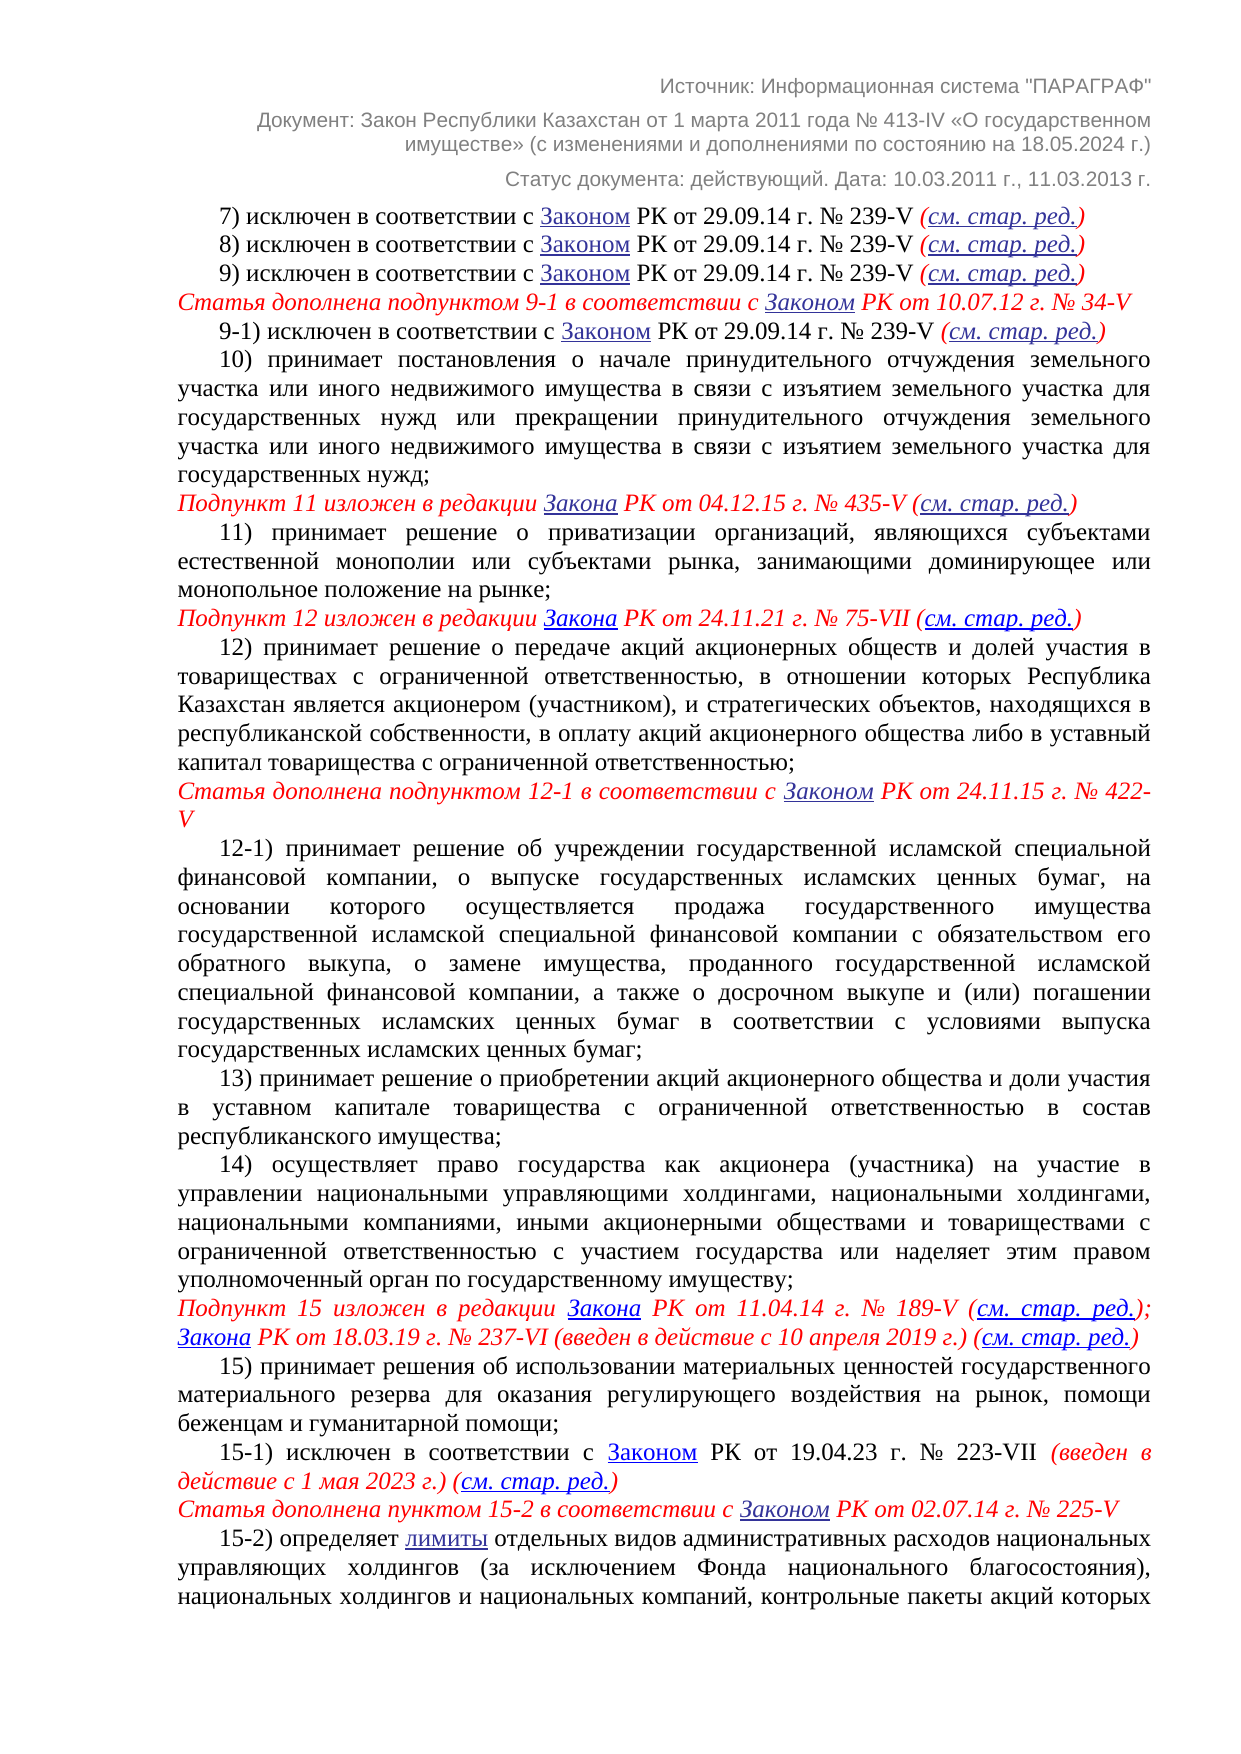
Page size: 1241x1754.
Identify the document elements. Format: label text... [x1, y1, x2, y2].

text Подпункт 15 изложен в редакции Закона РК от 11.04.14 г. № 189-V (см. стар. ред.); Закона РК от 18.03.19 г. № 237-VI (введен в действие с 10 апреля 2019 г.) (см. стар. ред.) [177, 1293, 1152, 1351]
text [177, 1523, 1152, 1609]
text 15) принимает решения об использовании материальных ценностей государственного материального резерва для оказания регулирующего воздействия на рынок, помощи беженцам и гуманитарной помощи; [177, 1351, 1152, 1437]
text Статья дополнена пунктом 15-2 в соответствии с Законом РК от 02.07.14 г. № 225-V [177, 1494, 1152, 1523]
text Подпункт 12 изложен в редакции Закона РК от 24.11.21 г. № 75-VII (см. стар. ред.) [177, 603, 1152, 632]
text 14) осуществляет право государства как акционера (участника) на участие в управлении национальными управляющими холдингами, национальными холдингами, национальными компаниями, иными акционерными обществами и товариществами с ограниченной ответственностью с участием государства или наделяет этим правом уполномоченный орган по государственному имуществу; [177, 1149, 1152, 1293]
text 9) исключен в соответствии с Законом РК от 29.09.14 г. № 239-V (см. стар. ред.) [177, 258, 1152, 287]
text 13) принимает решение о приобретении акций акционерного общества и доли участия в уставном капитале товарищества с ограниченной ответственностью в состав республиканского имущества; [177, 1063, 1152, 1149]
text 9-1) исключен в соответствии с Законом РК от 29.09.14 г. № 239-V (см. стар. ред.) [177, 316, 1152, 344]
text 8) исключен в соответствии с Законом РК от 29.09.14 г. № 239-V (см. стар. ред.) [177, 229, 1152, 258]
text 11) принимает решение о приватизации организаций, являющихся субъектами естественной монополии или субъектами рынка, занимающими доминирующее или монопольное положение на рынке; [177, 517, 1152, 603]
text Статья дополнена подпунктом 9-1 в соответствии с Законом РК от 10.07.12 г. № 34-V [177, 287, 1152, 316]
text 7) исключен в соответствии с Законом РК от 29.09.14 г. № 239-V (см. стар. ред.) [177, 201, 1152, 229]
text 10) принимает постановления о начале принудительного отчуждения земельного участка или иного недвижимого имущества в связи с изъятием земельного участка для государственных нужд или прекращении принудительного отчуждения земельного участка или иного недвижимого имущества в связи с изъятием земельного участка для государственных нужд; [177, 344, 1152, 488]
text 12-1) принимает решение об учреждении государственной исламской специальной финансовой компании, о выпуске государственных исламских ценных бумаг, на основании которого осуществляется продажа государственного имущества государственной исламской специальной финансовой компании с обязательством его обратного выкупа, о замене имущества, проданного государственной исламской специальной финансовой компании, а также о досрочном выкупе и (или) погашении государственных исламских ценных бумаг в соответствии с условиями выпуска государственных исламских ценных бумаг; [177, 833, 1152, 1063]
text 15-1) исключен в соответствии с Законом РК от 19.04.23 г. № 223-VII (введен в действие с 1 мая 2023 г.) (см. стар. ред.) [177, 1437, 1152, 1494]
text Статья дополнена подпунктом 12-1 в соответствии с Законом РК от 24.11.15 г. № 422-V [177, 776, 1152, 833]
text Подпункт 11 изложен в редакции Закона РК от 04.12.15 г. № 435-V (см. стар. ред.) [177, 488, 1152, 517]
text 12) принимает решение о передаче акций акционерных обществ и долей участия в товариществах с ограниченной ответственностью, в отношении которых Республика Казахстан является акционером (участником), и стратегических объектов, находящихся в республиканской собственности, в оплату акций акционерного общества либо в уставный капитал товарищества с ограниченной ответственностью; [177, 632, 1152, 776]
